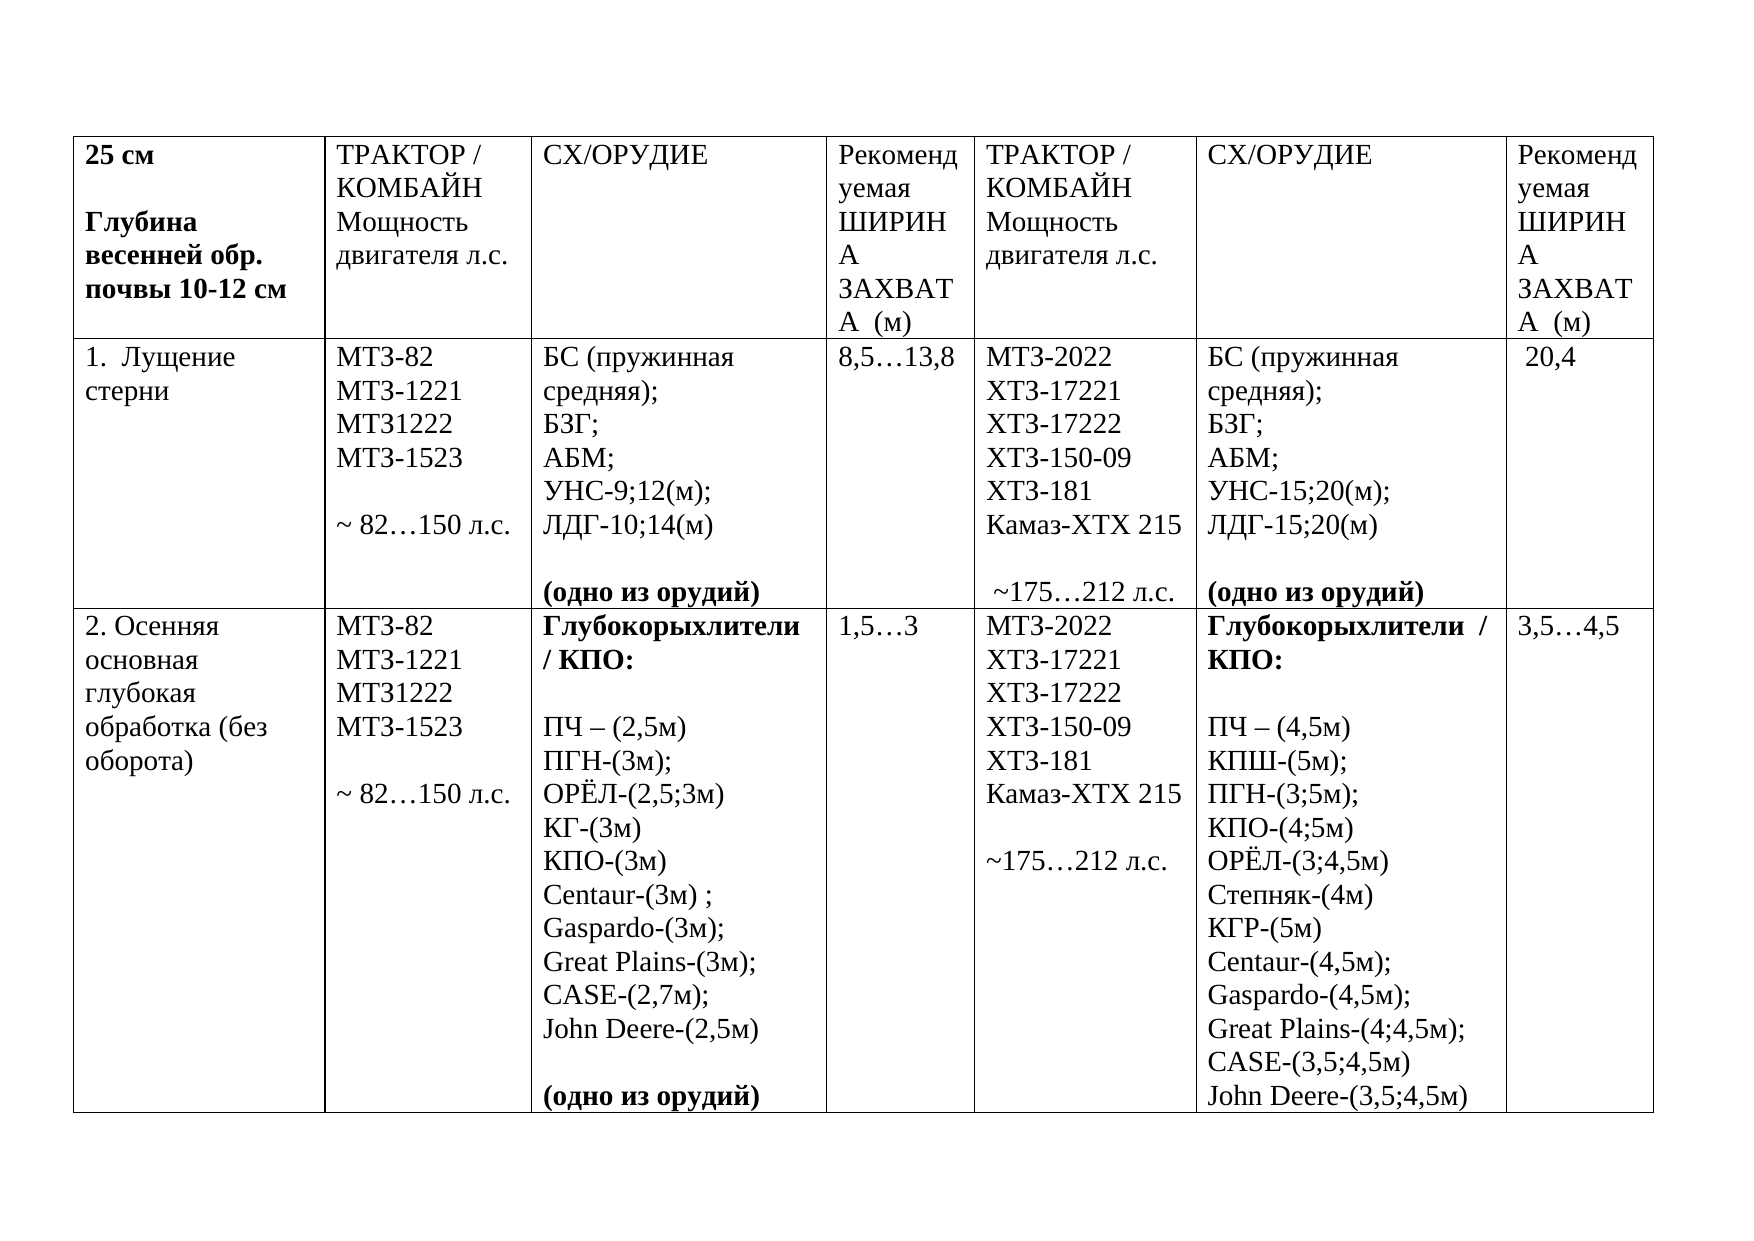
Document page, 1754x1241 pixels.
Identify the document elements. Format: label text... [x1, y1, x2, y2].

table_cell 20,4 [1507, 339, 1653, 607]
table_cell ТРАКТОР / КОМБАЙН Мощность двигателя л.с. [975, 137, 1196, 338]
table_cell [74, 609, 324, 1112]
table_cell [1197, 609, 1506, 1112]
table_cell МТЗ-2022 ХТЗ-17221 ХТЗ-17222 ХТЗ-150-09 ХТЗ-181 Камаз-ХТХ 215 ~175…212 л.с. [975, 339, 1196, 607]
table_cell 1. Лущение стерни [74, 339, 324, 607]
table_cell Рекомендуемая ШИРИНА ЗАХВАТА (м) [827, 137, 974, 338]
table_cell СХ/ОРУДИЕ [532, 137, 826, 338]
table_cell МТЗ-82 МТЗ-1221 МТЗ1222 МТЗ-1523 ~ 82…150 л.с. [326, 339, 531, 607]
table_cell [975, 609, 1196, 1112]
table_cell 1,5…3 [827, 609, 974, 1112]
table_cell ТРАКТОР / КОМБАЙН Мощность двигателя л.с. [326, 137, 531, 338]
table_cell 8,5…13,8 [827, 339, 974, 607]
table_cell СХ/ОРУДИЕ [1197, 137, 1506, 338]
table_cell Рекомендуемая ШИРИНА ЗАХВАТА (м) [1507, 137, 1653, 338]
table_cell 3,5…4,5 [1507, 609, 1653, 1112]
table_cell БС (пружинная средняя); БЗГ; АБМ; УНС-15;20(м); ЛДГ-15;20(м) (одно из орудий) [1197, 339, 1506, 607]
table_cell БС (пружинная средняя); БЗГ; АБМ; УНС-9;12(м); ЛДГ-10;14(м) (одно из орудий) [532, 339, 826, 607]
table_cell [532, 609, 826, 1112]
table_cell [326, 609, 531, 1112]
